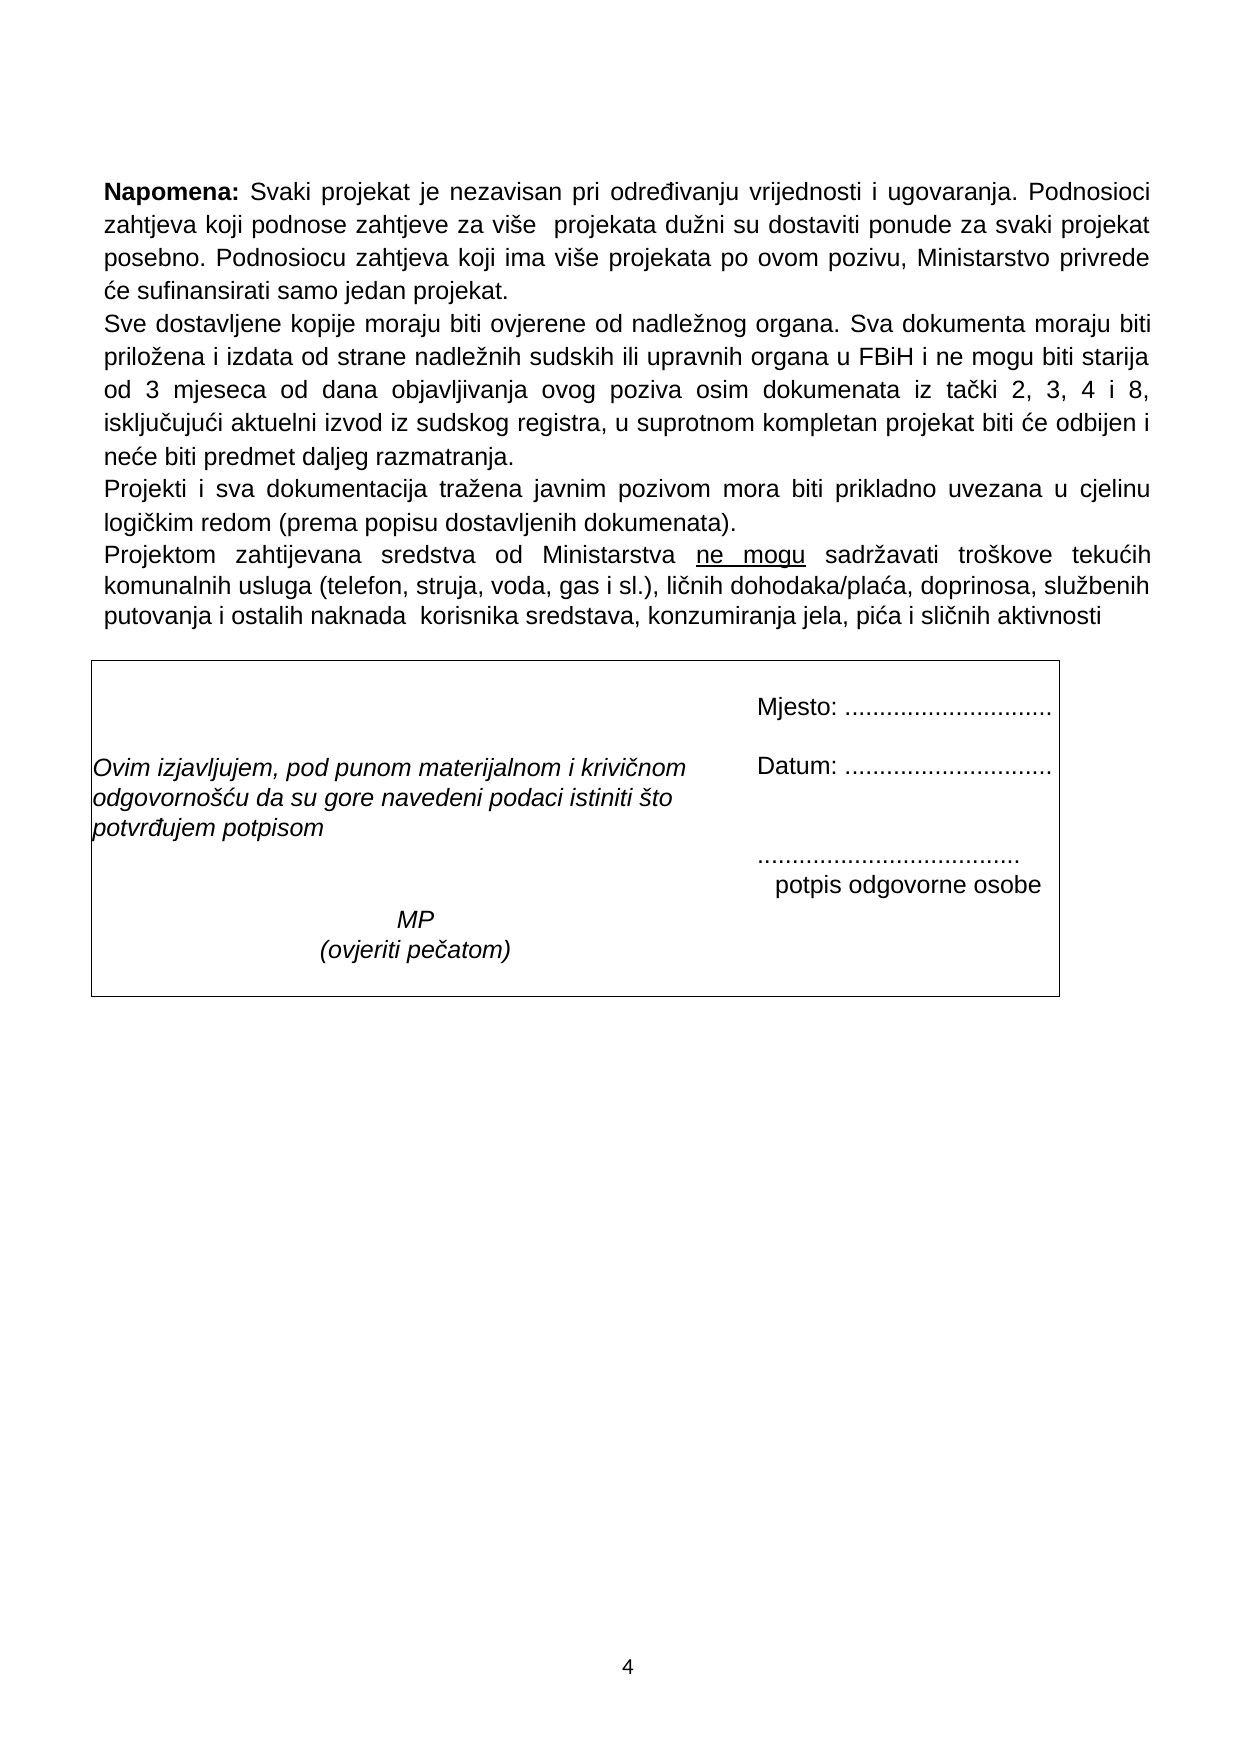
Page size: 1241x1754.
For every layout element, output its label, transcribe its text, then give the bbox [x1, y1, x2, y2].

text Sve dostavljene kopije moraju biti ovjerene od nadležnog organa. Sva dokumenta moraju biti priložena i izdata od strane nadležnih sudskih ili upravnih organa u FBiH i ne mogu biti starija od 3 mjeseca od dana objavljivanja ovog poziva osim dokumenata iz tački 2, 3, 4 i 8, isključujući aktuelni izvod iz sudskog registra, u suprotnom kompletan projekat biti će odbijen i neće biti predmet daljeg razmatranja. [103, 309, 1152, 470]
text Napomena: Svaki projekat je nezavisan pri određivanju vrijednosti i ugovaranja. Podnosioci zahtjeva koji podnose zahtjeve za više projekata dužni su dostaviti ponude za svaki projekat posebno. Podnosiocu zahtjeva koji ima više projekata po ovom pozivu, Ministarstvo privrede će sufinansirati samo jedan projekat. [103, 177, 1152, 305]
table_header Ovim izjavljujem, pod punom materijalnom i krivičnom odgovornošću da su gore navedeni podaci istiniti što potvrđujem potpisom MP (ovjeriti pečatom) [92, 661, 749, 996]
text Projektom zahtijevana sredstva od Ministarstva ne mogu sadržavati troškove tekućih komunalnih usluga (telefon, struja, voda, gas i sl.), ličnih dohodaka/plaća, doprinosa, službenih putovanja i ostalih naknada korisnika sredstava, konzumiranja jela, pića i sličnih aktivnosti [103, 541, 1152, 629]
text Projekti i sva dokumentacija tražena javnim pozivom mora biti prikladno uvezana u cjelinu logičkim redom (prema popisu dostavljenih dokumenata). [103, 474, 1152, 536]
table_header Mjesto: .............................. Datum: .............................. ...................................... potpis odgovorne osobe [749, 661, 1059, 996]
